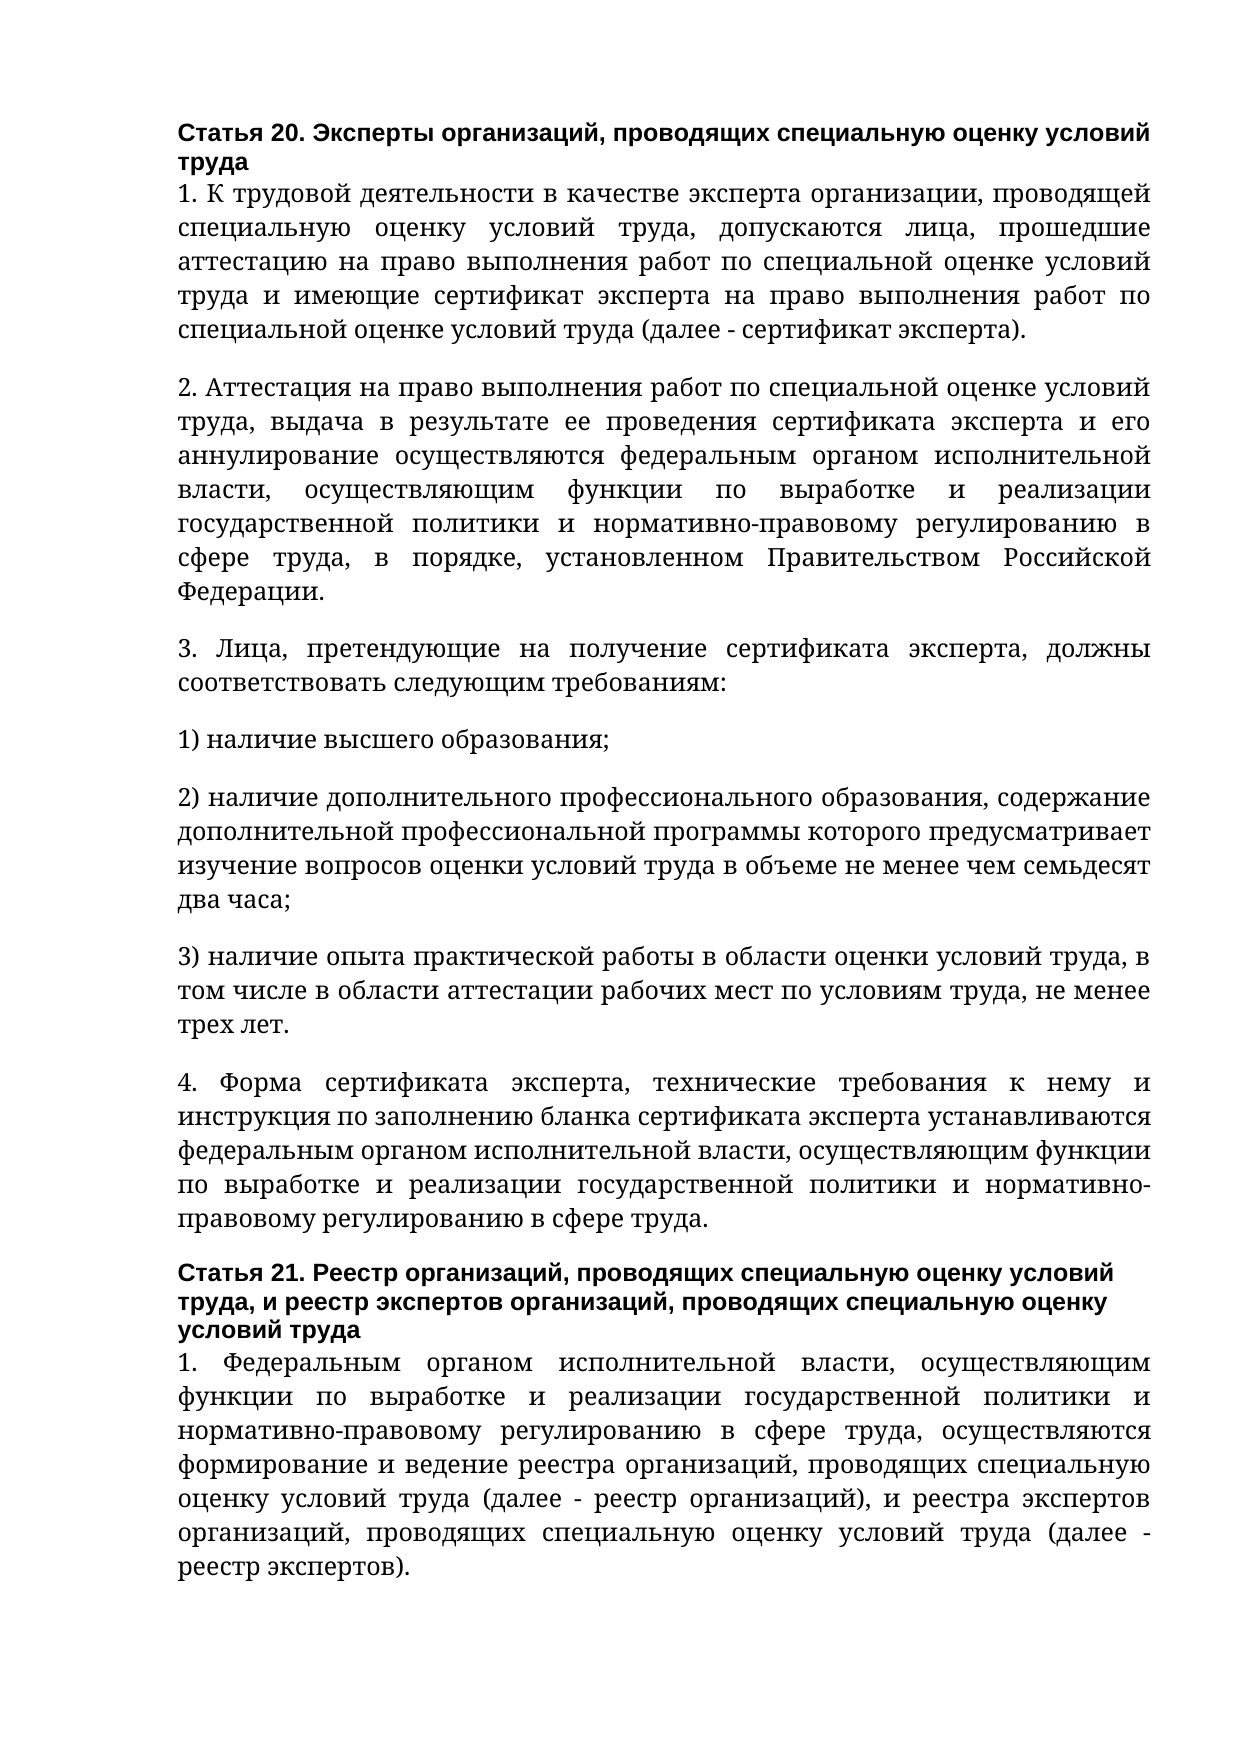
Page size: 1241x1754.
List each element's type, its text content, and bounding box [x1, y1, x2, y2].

text 4. Форма сертификата эксперта, технические требования к нему и инструкция по заполнению бланка сертификата эксперта устанавливаются федеральным органом исполнительной власти, осуществляющим функции по выработке и реализации государственной политики и нормативно-правовому регулированию в сфере труда. [177, 1064, 1152, 1235]
text Статья 20. Эксперты организаций, проводящих специальную оценку условий труда [177, 118, 1152, 176]
text 2. Аттестация на право выполнения работ по специальной оценке условий труда, выдача в результате ее проведения сертификата эксперта и его аннулирование осуществляются федеральным органом исполнительной власти, осуществляющим функции по выработке и реализации государственной политики и нормативно-правовому регулированию в сфере труда, в порядке, установленном Правительством Российской Федерации. [177, 369, 1152, 608]
text Статья 21. Реестр организаций, проводящих специальную оценку условий труда, и реестр экспертов организаций, проводящих специальную оценку условий труда [177, 1258, 1152, 1344]
text 1. Федеральным органом исполнительной власти, осуществляющим функции по выработке и реализации государственной политики и нормативно-правовому регулированию в сфере труда, осуществляются формирование и ведение реестра организаций, проводящих специальную оценку условий труда (далее - реестр организаций), и реестра экспертов организаций, проводящих специальную оценку условий труда (далее - реестр экспертов). [177, 1344, 1152, 1583]
text 3. Лица, претендующие на получение сертификата эксперта, должны соответствовать следующим требованиям: [177, 631, 1152, 699]
text 1) наличие высшего образования; [177, 722, 1152, 756]
text 3) наличие опыта практической работы в области оценки условий труда, в том числе в области аттестации рабочих мест по условиям труда, не менее трех лет. [177, 939, 1152, 1041]
text 2) наличие дополнительного профессионального образования, содержание дополнительной профессиональной программы которого предусматривает изучение вопросов оценки условий труда в объеме не менее чем семьдесят два часа; [177, 779, 1152, 916]
text 1. К трудовой деятельности в качестве эксперта организации, проводящей специальную оценку условий труда, допускаются лица, прошедшие аттестацию на право выполнения работ по специальной оценке условий труда и имеющие сертификат эксперта на право выполнения работ по специальной оценке условий труда (далее - сертификат эксперта). [177, 176, 1152, 346]
